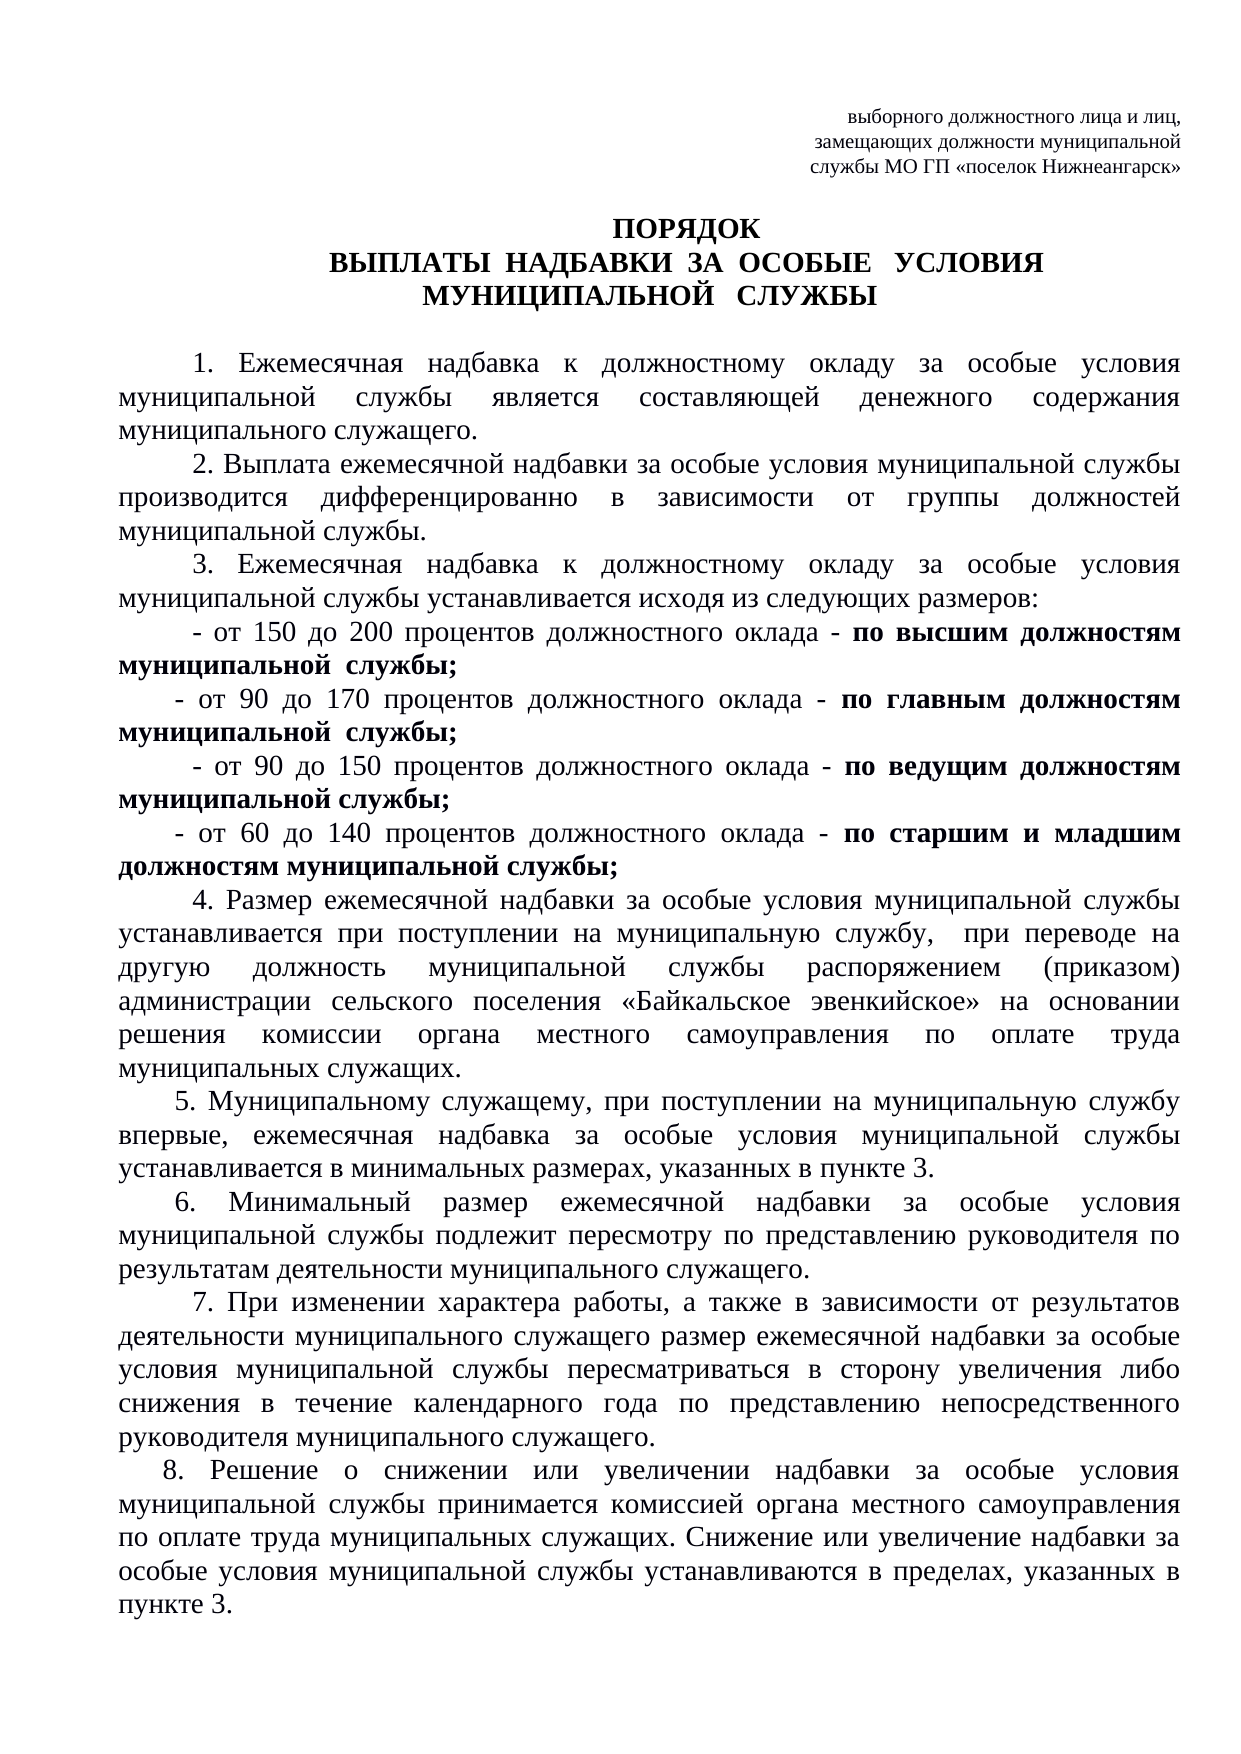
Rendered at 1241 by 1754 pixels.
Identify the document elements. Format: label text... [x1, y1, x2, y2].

text - от 90 до 150 процентов должностного оклада - по ведущим должностям муниципальной службы; [118, 748, 1181, 815]
title ВЫПЛАТЫ НАДБАВКИ ЗА ОСОБЫЕ УСЛОВИЯ МУНИЦИПАЛЬНОЙ СЛУЖБЫ [118, 245, 1181, 312]
text замещающих должности муниципальной [118, 128, 1181, 153]
text - от 90 до 170 процентов должностного оклада - по главным должностям муниципальной службы; [118, 681, 1181, 748]
text - от 150 до 200 процентов должностного оклада - по высшим должностям муниципальной службы; [118, 614, 1181, 681]
text 8. Решение о снижении или увеличении надбавки за особые условия муниципальной службы принимается комиссией органа местного самоуправления по оплате труда муниципальных служащих. Снижение или увеличение надбавки за особые условия муниципальной службы устанавливаются в пределах, указанных в пункте 3. [118, 1452, 1181, 1620]
text 4. Размер ежемесячной надбавки за особые условия муниципальной службы устанавливается при поступлении на муниципальную службу, при переводе на другую должность муниципальной службы распоряжением (приказом) администрации сельского поселения «Байкальское эвенкийское» на основании решения комиссии органа местного самоуправления по оплате труда муниципальных служащих. [118, 882, 1181, 1083]
text 2. Выплата ежемесячной надбавки за особые условия муниципальной службы производится дифференцированно в зависимости от группы должностей муниципальной службы. [118, 446, 1181, 547]
text - от 60 до 140 процентов должностного оклада - по старшим и младшим должностям муниципальной службы; [118, 815, 1181, 882]
text 7. При изменении характера работы, а также в зависимости от результатов деятельности муниципального служащего размер ежемесячной надбавки за особые условия муниципальной службы пересматриваться в сторону увеличения либо снижения в течение календарного года по представлению непосредственного руководителя муниципального служащего. [118, 1284, 1181, 1452]
text 6. Минимальный размер ежемесячной надбавки за особые условия муниципальной службы подлежит пересмотру по представлению руководителя по результатам деятельности муниципального служащего. [118, 1184, 1181, 1284]
text 1. Ежемесячная надбавка к должностному окладу за особые условия муниципальной службы является составляющей денежного содержания муниципального служащего. [118, 345, 1181, 446]
text 5. Муниципальному служащему, при поступлении на муниципальную службу впервые, ежемесячная надбавка за особые условия муниципальной службы устанавливается в минимальных размерах, указанных в пункте 3. [118, 1083, 1181, 1184]
text 3. Ежемесячная надбавка к должностному окладу за особые условия муниципальной службы устанавливается исходя из следующих размеров: [118, 547, 1181, 614]
text службы МО ГП «поселок Нижнеангарск» [118, 153, 1181, 178]
title ПОРЯДОК [118, 211, 1181, 245]
text выборного должностного лица и лиц, [118, 103, 1181, 128]
